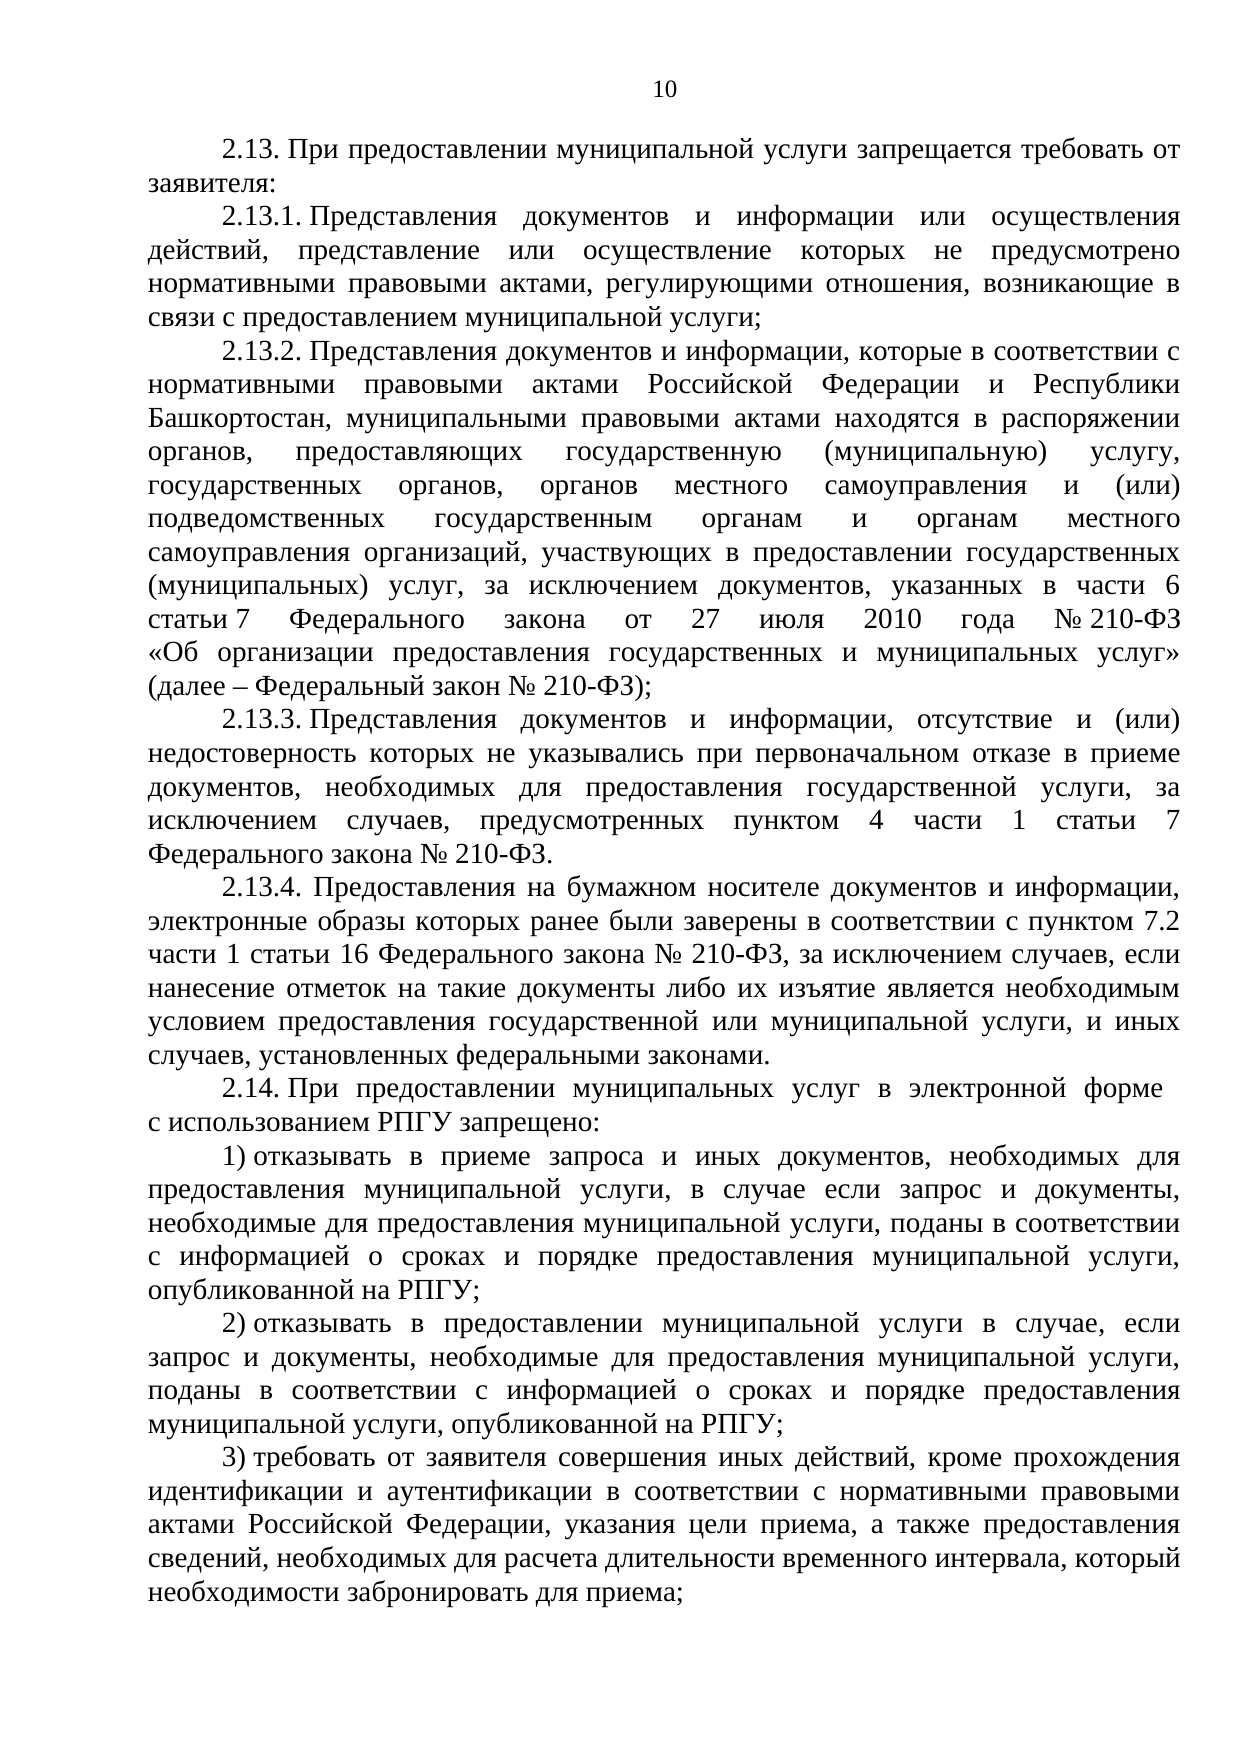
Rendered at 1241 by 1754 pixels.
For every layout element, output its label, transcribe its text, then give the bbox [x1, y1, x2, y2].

text 2.13.2. Представления документов и информации, которые в соответствии с нормативными правовыми актами Российской Федерации и Республики Башкортостан, муниципальными правовыми актами находятся в распоряжении органов, предоставляющих государственную (муниципальную) услугу, государственных органов, органов местного самоуправления и (или) подведомственных государственным органам и органам местного самоуправления организаций, участвующих в предоставлении государственных (муниципальных) услуг, за исключением документов, указанных в части 6 статьи 7 Федерального закона от 27 июля 2010 года № 210-ФЗ «Об организации предоставления государственных и муниципальных услуг» (далее – Федеральный закон № 210-ФЗ); [148, 333, 1181, 702]
text 1) отказывать в приеме запроса и иных документов, необходимых для предоставления муниципальной услуги, в случае если запрос и документы, необходимые для предоставления муниципальной услуги, поданы в соответствии с информацией о сроках и порядке предоставления муниципальной услуги, опубликованной на РПГУ; [148, 1138, 1181, 1305]
text 2) отказывать в предоставлении муниципальной услуги в случае, если запрос и документы, необходимые для предоставления муниципальной услуги, поданы в соответствии с информацией о сроках и порядке предоставления муниципальной услуги, опубликованной на РПГУ; [148, 1305, 1181, 1439]
text 2.13. При предоставлении муниципальной услуги запрещается требовать от заявителя: [148, 131, 1181, 198]
text 2.13.4. Предоставления на бумажном носителе документов и информации, электронные образы которых ранее были заверены в соответствии с пунктом 7.2 части 1 статьи 16 Федерального закона № 210-ФЗ, за исключением случаев, если нанесение отметок на такие документы либо их изъятие является необходимым условием предоставления государственной или муниципальной услуги, и иных случаев, установленных федеральными законами. [148, 869, 1181, 1071]
text 2.13.1. Представления документов и информации или осуществления действий, представление или осуществление которых не предусмотрено нормативными правовыми актами, регулирующими отношения, возникающие в связи с предоставлением муниципальной услуги; [148, 198, 1181, 333]
text 2.13.3. Представления документов и информации, отсутствие и (или) недостоверность которых не указывались при первоначальном отказе в приеме документов, необходимых для предоставления государственной услуги, за исключением случаев, предусмотренных пунктом 4 части 1 статьи 7 Федерального закона № 210-ФЗ. [148, 702, 1181, 869]
text 2.14. При предоставлении муниципальных услуг в электронной форме с использованием РПГУ запрещено: [148, 1071, 1181, 1138]
text 3) требовать от заявителя совершения иных действий, кроме прохождения идентификации и аутентификации в соответствии с нормативными правовыми актами Российской Федерации, указания цели приема, а также предоставления сведений, необходимых для расчета длительности временного интервала, который необходимости забронировать для приема; [148, 1439, 1181, 1607]
